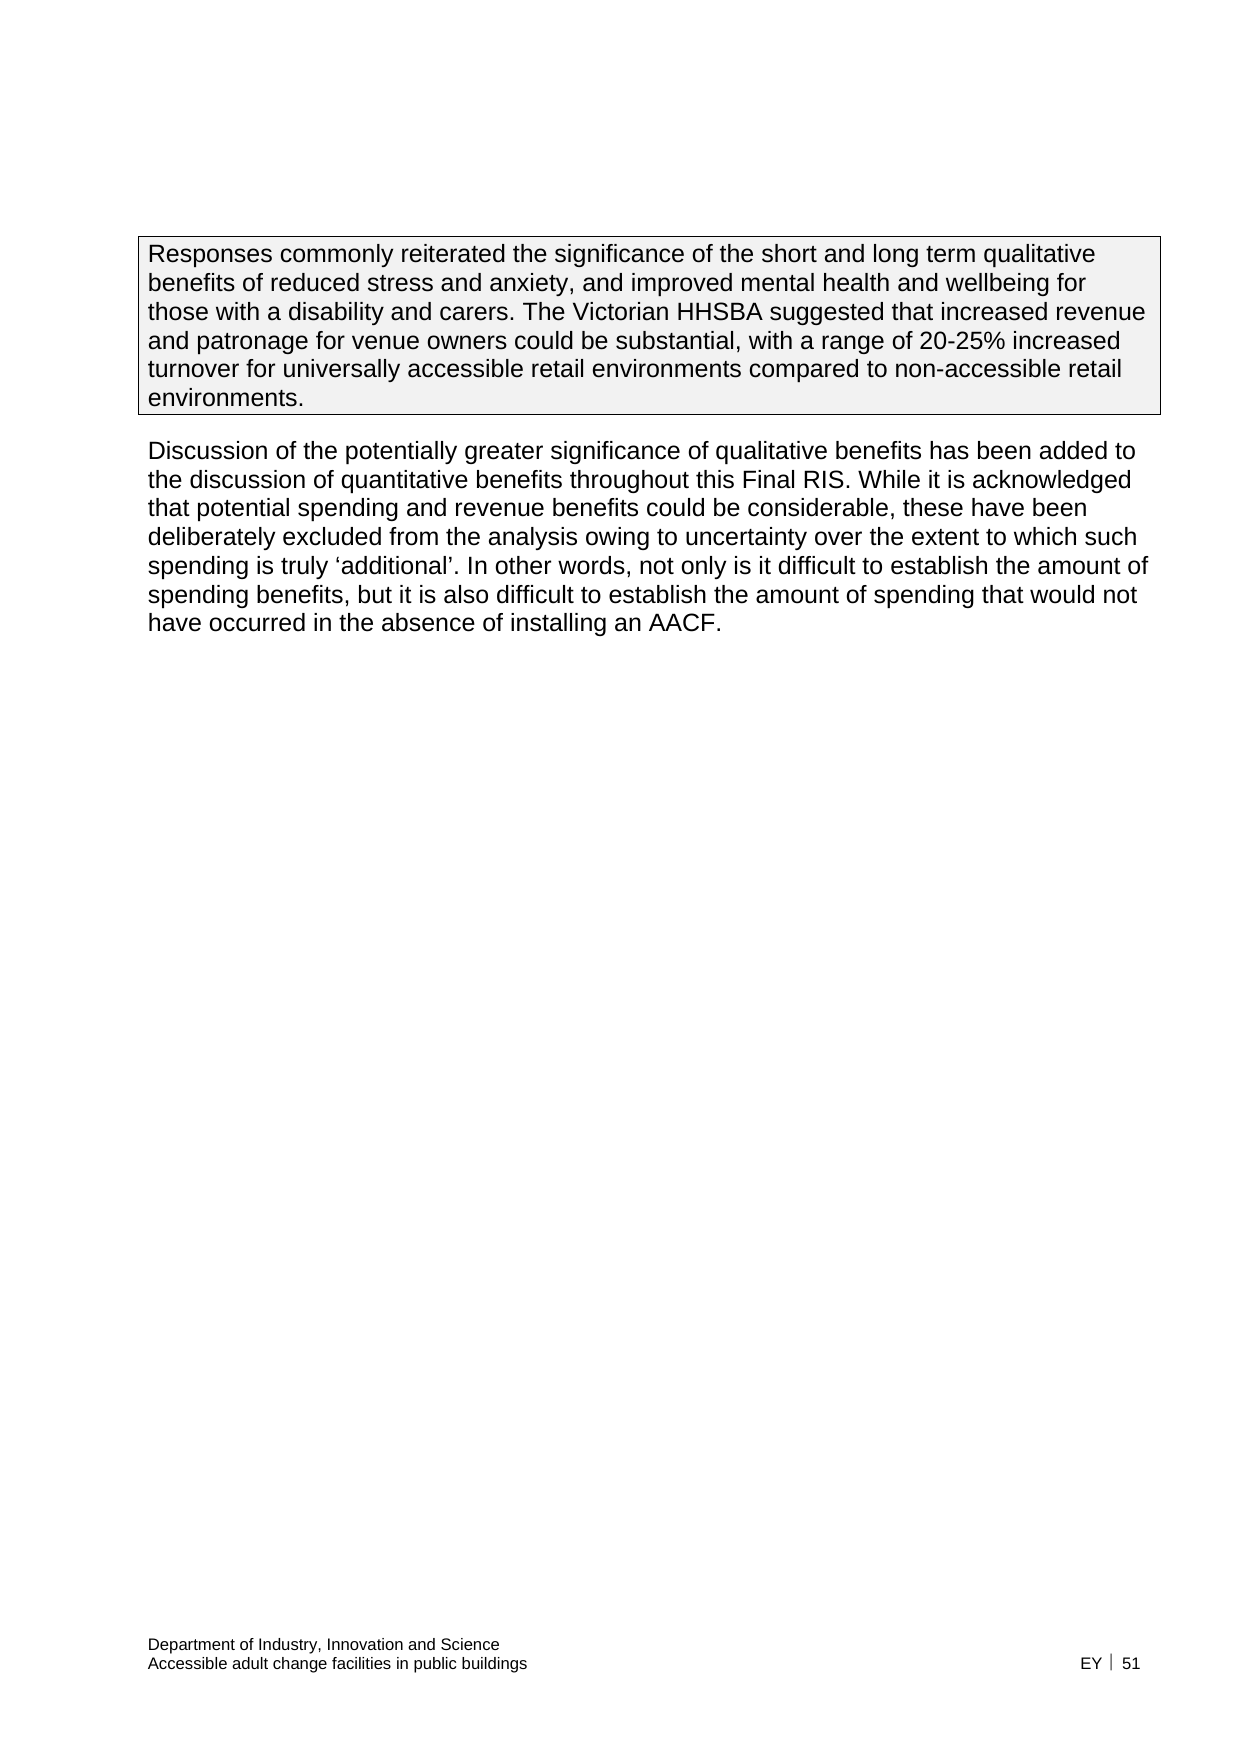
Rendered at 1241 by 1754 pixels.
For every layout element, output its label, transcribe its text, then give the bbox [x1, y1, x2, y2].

text Responses commonly reiterated the significance of the short and long term qualitative benefits of reduced stress and anxiety, and improved mental health and wellbeing for those with a disability and carers. The Victorian HHSBA suggested that increased revenue and patronage for venue owners could be substantial, with a range of 20-25% increased turnover for universally accessible retail environments compared to non-accessible retail environments. [139, 237, 1160, 414]
text Discussion of the potentially greater significance of qualitative benefits has been added to the discussion of quantitative benefits throughout this Final RIS. While it is acknowledged that potential spending and revenue benefits could be considerable, these have been deliberately excluded from the analysis owing to uncertainty over the extent to which such spending is truly ‘additional’. In other words, not only is it difficult to establish the amount of spending benefits, but it is also difficult to establish the amount of spending that would not have occurred in the absence of installing an AACF. [148, 436, 1152, 637]
